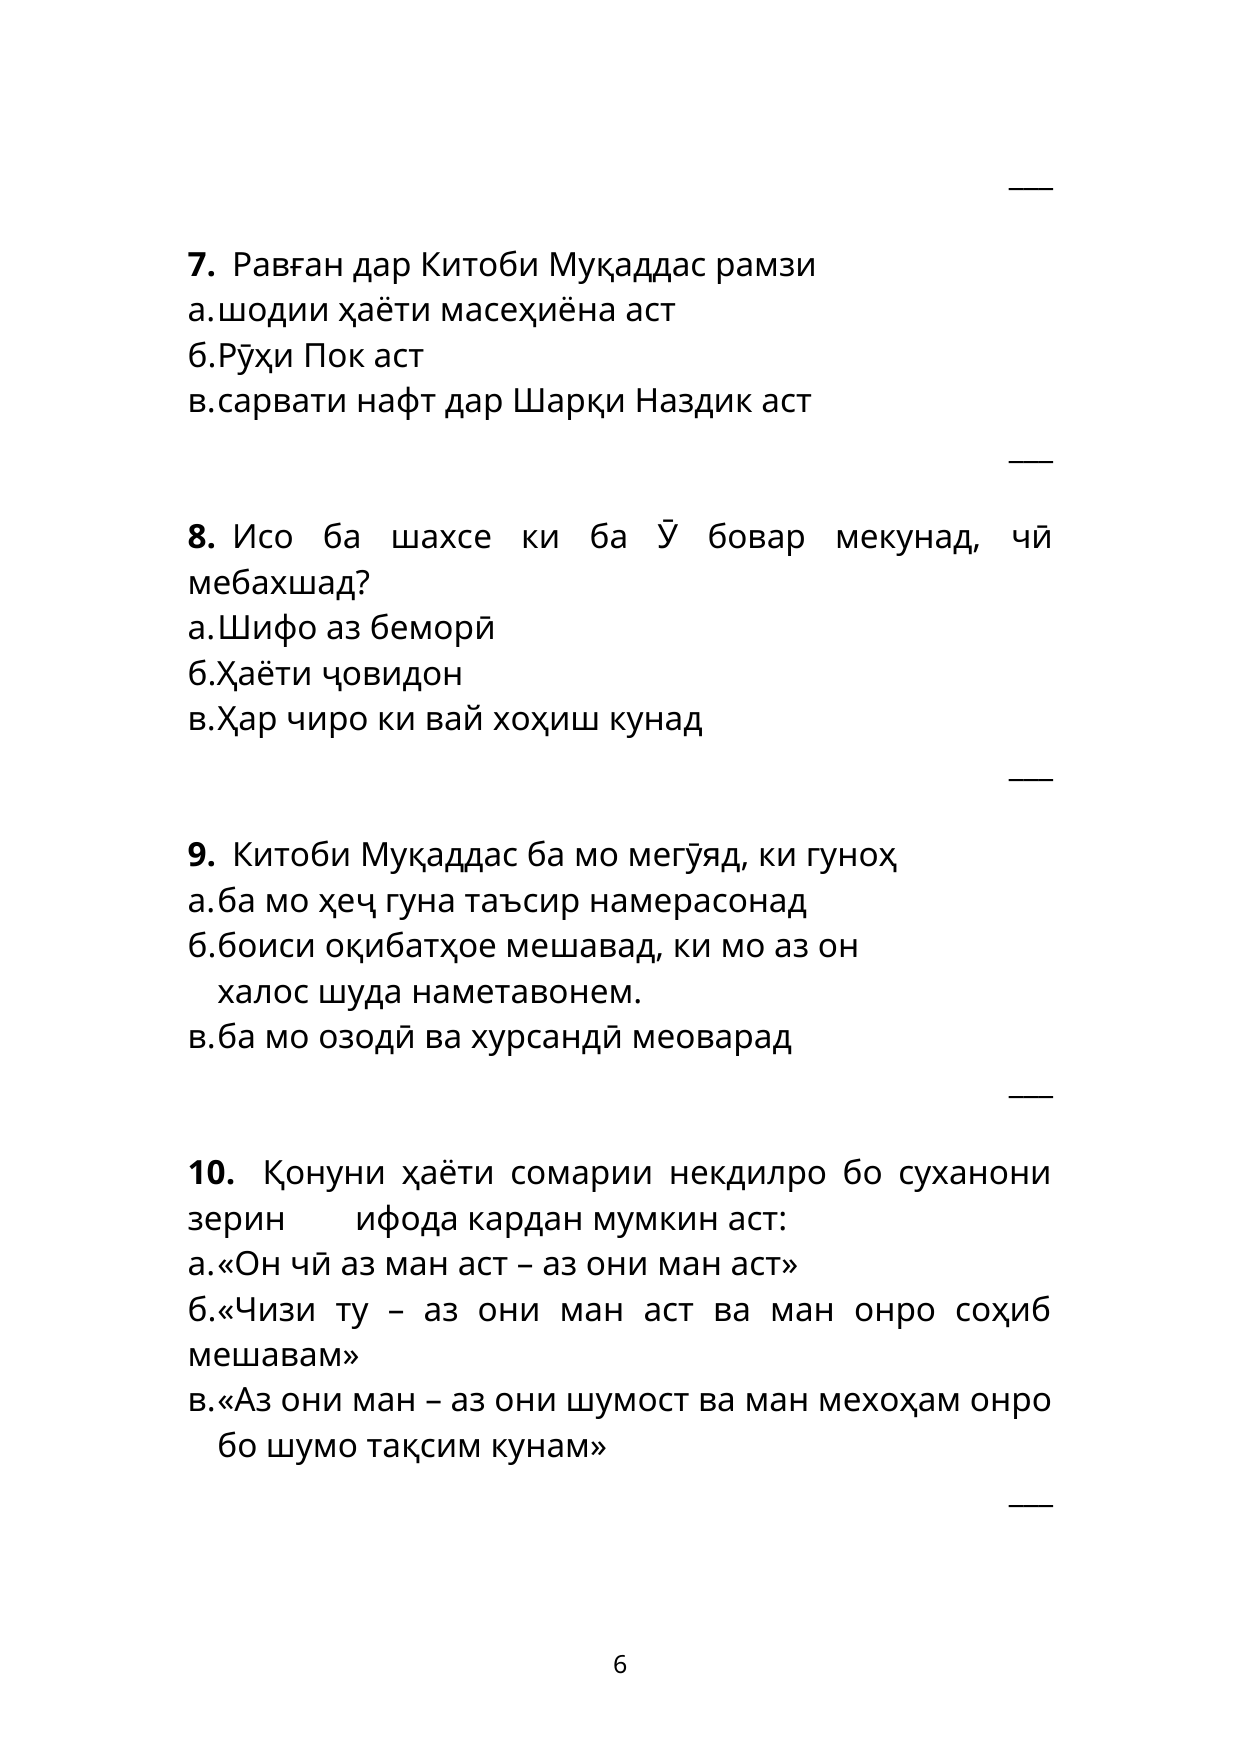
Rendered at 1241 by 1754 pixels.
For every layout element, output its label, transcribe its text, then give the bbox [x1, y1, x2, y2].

text а. шодии ҳаёти масеҳиёна аст [187, 286, 1053, 332]
text б. Рӯҳи Пок аст [187, 332, 1053, 377]
text а. ба мо ҳеҷ гуна таъсир намерасонад [187, 877, 1053, 922]
text ___ [187, 1058, 1053, 1104]
text в. Ҳар чиро ки вай хоҳиш кунад [187, 695, 1053, 740]
text в. «Аз они ман – аз они шумост ва ман мехоҳам онро бо шумо тақсим кунам» [187, 1376, 1053, 1467]
text а. Шифо аз беморӣ [187, 604, 1053, 649]
text б. «Чизи ту – аз они ман аст ва ман онро соҳиб мешавам» [187, 1285, 1053, 1376]
text 9. Китоби Муқаддас ба мо мегӯяд, ки гуноҳ [187, 831, 1053, 877]
text б.Ҳаёти ҷовидон [187, 649, 1053, 695]
text ___ [187, 422, 1053, 468]
text 7. Равған дар Китоби Муқаддас рамзи [187, 241, 1053, 286]
text 8. Исо ба шахсе ки ба Ӯ бовар мекунад, чӣ мебахшад? [187, 513, 1053, 604]
text 10. Қонуни ҳаёти сомарии некдилро бо суханони зерин ифода кардан мумкин аст: [187, 1149, 1053, 1240]
text ___ [187, 740, 1053, 786]
text ___ [187, 150, 1053, 195]
text а. «Он чӣ аз ман аст – аз они ман аст» [187, 1240, 1053, 1285]
text в. ба мо озодӣ ва хурсандӣ меоварад [187, 1013, 1053, 1058]
text ___ [187, 1467, 1053, 1512]
text в. сарвати нафт дар Шарқи Наздик аст [187, 377, 1053, 422]
text б. боиси оқибатҳое мешавад, ки мо аз он [187, 922, 1053, 967]
text халос шуда наметавонем. [187, 967, 1053, 1013]
